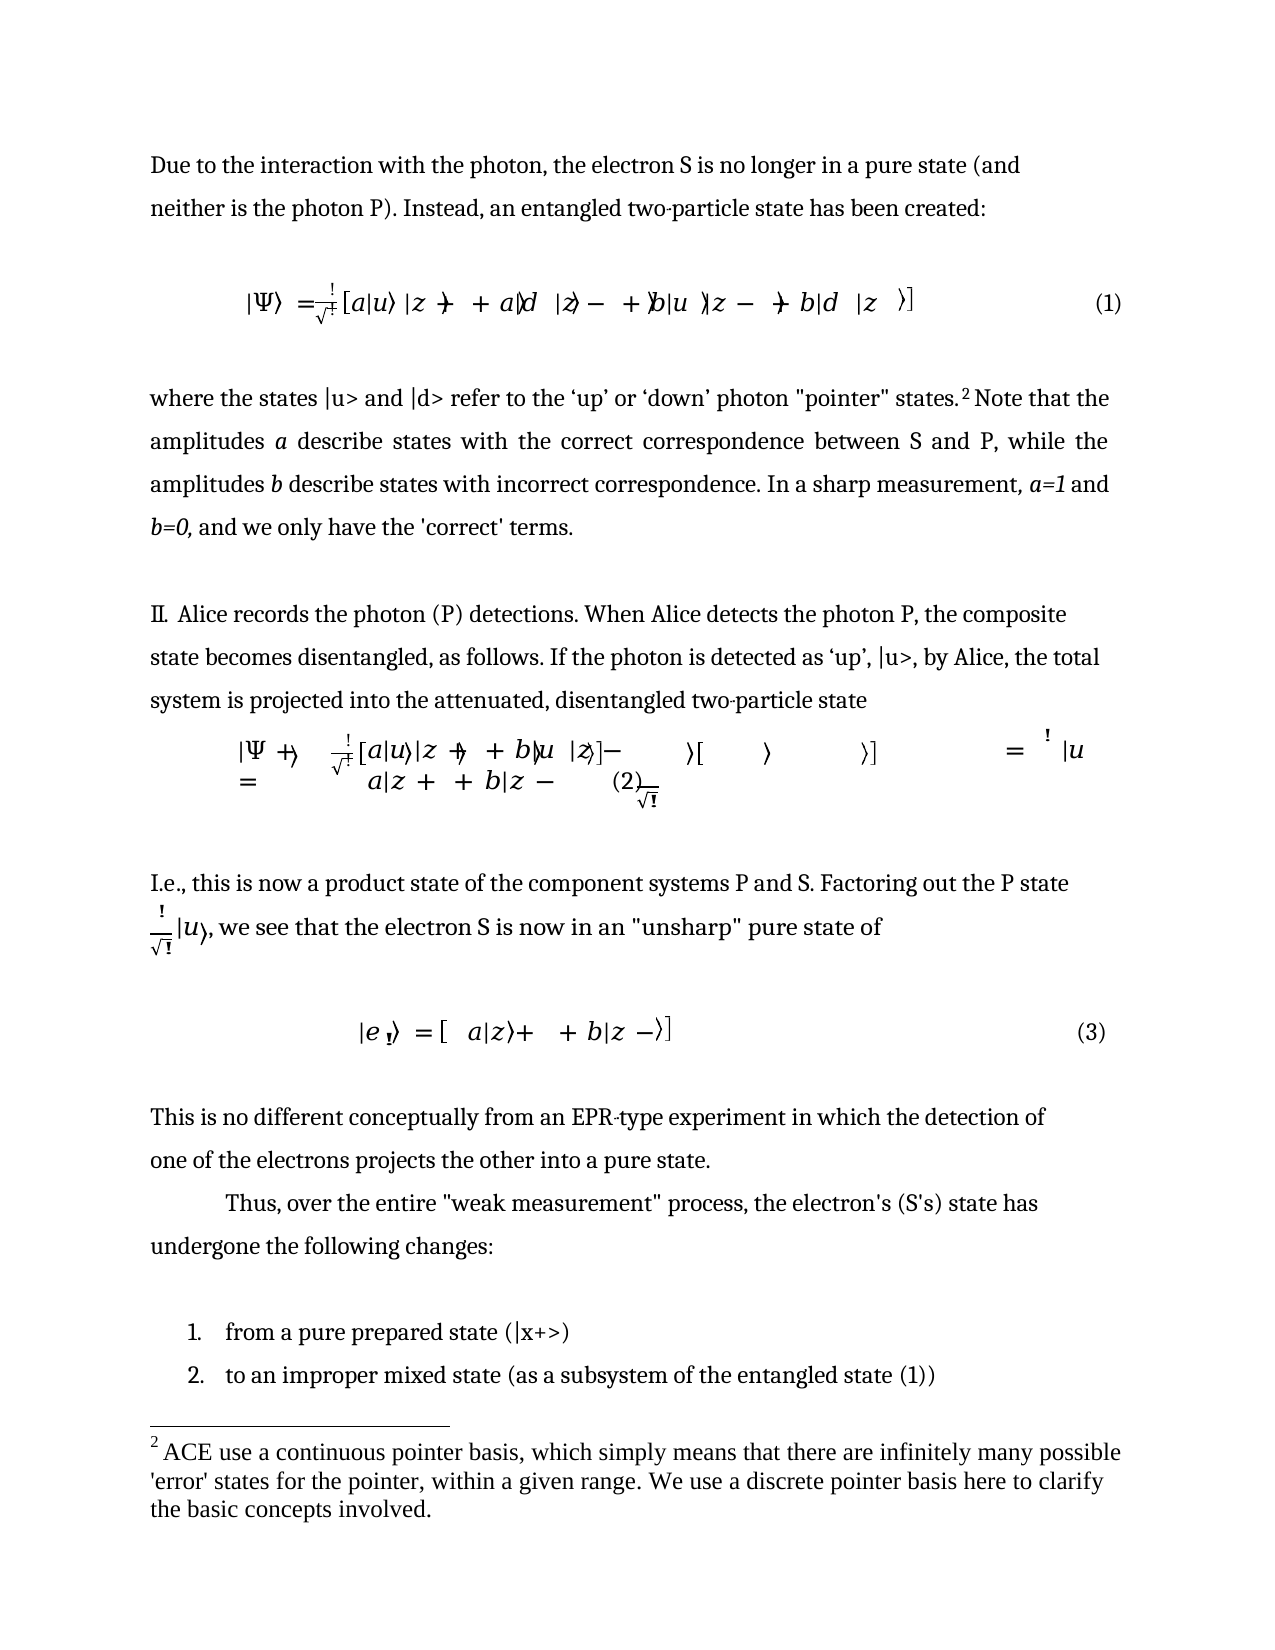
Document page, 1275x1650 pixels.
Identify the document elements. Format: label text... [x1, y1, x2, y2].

list ., this is now a product state of the component systems P and S. Factoring out the P state [150, 868, 1135, 897]
text Due to the interaction with the photon, the electron S is no longer in a pure state (and neither is the photon P). Instead, an entangled two-­‐particle state has been created: [150, 151, 1061, 223]
picture [898, 287, 913, 311]
text |𝑒! = 𝑎|𝑧 + + 𝑏|𝑧 − (3) [359, 1015, 1135, 1049]
text ! |𝑢 , we see that the electron S is now in an "unsharp" pure state of [156, 910, 1135, 942]
list Alice records the photon (P) detections. When Alice detects the photon P, the composite state becomes disentangled, as follows. If the photon is detected as ‘up’, |u>, by Alice, the total system is projected into the attenuated, disentangled two-­‐particle state [150, 599, 1112, 714]
picture [656, 1016, 671, 1041]
text 𝑎|𝑢 |𝑧 + + 𝑏|𝑢 |𝑧 − = ! |𝑢 𝑎|𝑧 + + 𝑏|𝑧 − (2) [366, 734, 1135, 795]
list from a pure prepared state (|x+>) [188, 1318, 1135, 1347]
text where the states |u> and |d> refer to the ‘up’ or ‘down’ photon "pointer" states.2 Note that the amplitudes a describe states with the correct correspondence between S and P, while the amplitudes b describe states with incorrect correspondence. In a sharp measurement, a=1 and b=0, and we only have the 'correct' terms. [150, 384, 1109, 542]
text Thus, over the entire "weak measurement" process, the electron's (S's) state has undergone the following changes: [150, 1189, 1081, 1261]
text ! [328, 795, 979, 810]
text ! [162, 942, 1135, 957]
text This is no different conceptually from an EPR-­‐type experiment in which the detection of one of the electrons projects the other into a pure state. [150, 1102, 1086, 1174]
text 2 ACE use a continuous pointer basis, which simply means that there are infinitely many possible 'error' states for the pointer, within a given range. We use a discrete pointer basis here to clarify the basic concepts involved. [150, 1426, 1125, 1523]
text |Ψ + = [238, 734, 324, 794]
list to an improper mixed state (as a subsystem of the entangled state (1)) [188, 1361, 1135, 1390]
text |Ψ = 𝑎|𝑢 |𝑧 + + 𝑎|𝑑 |𝑧 − + 𝑏|𝑢 |𝑧 − + 𝑏|𝑑 |𝑧 (1) [246, 286, 1135, 317]
